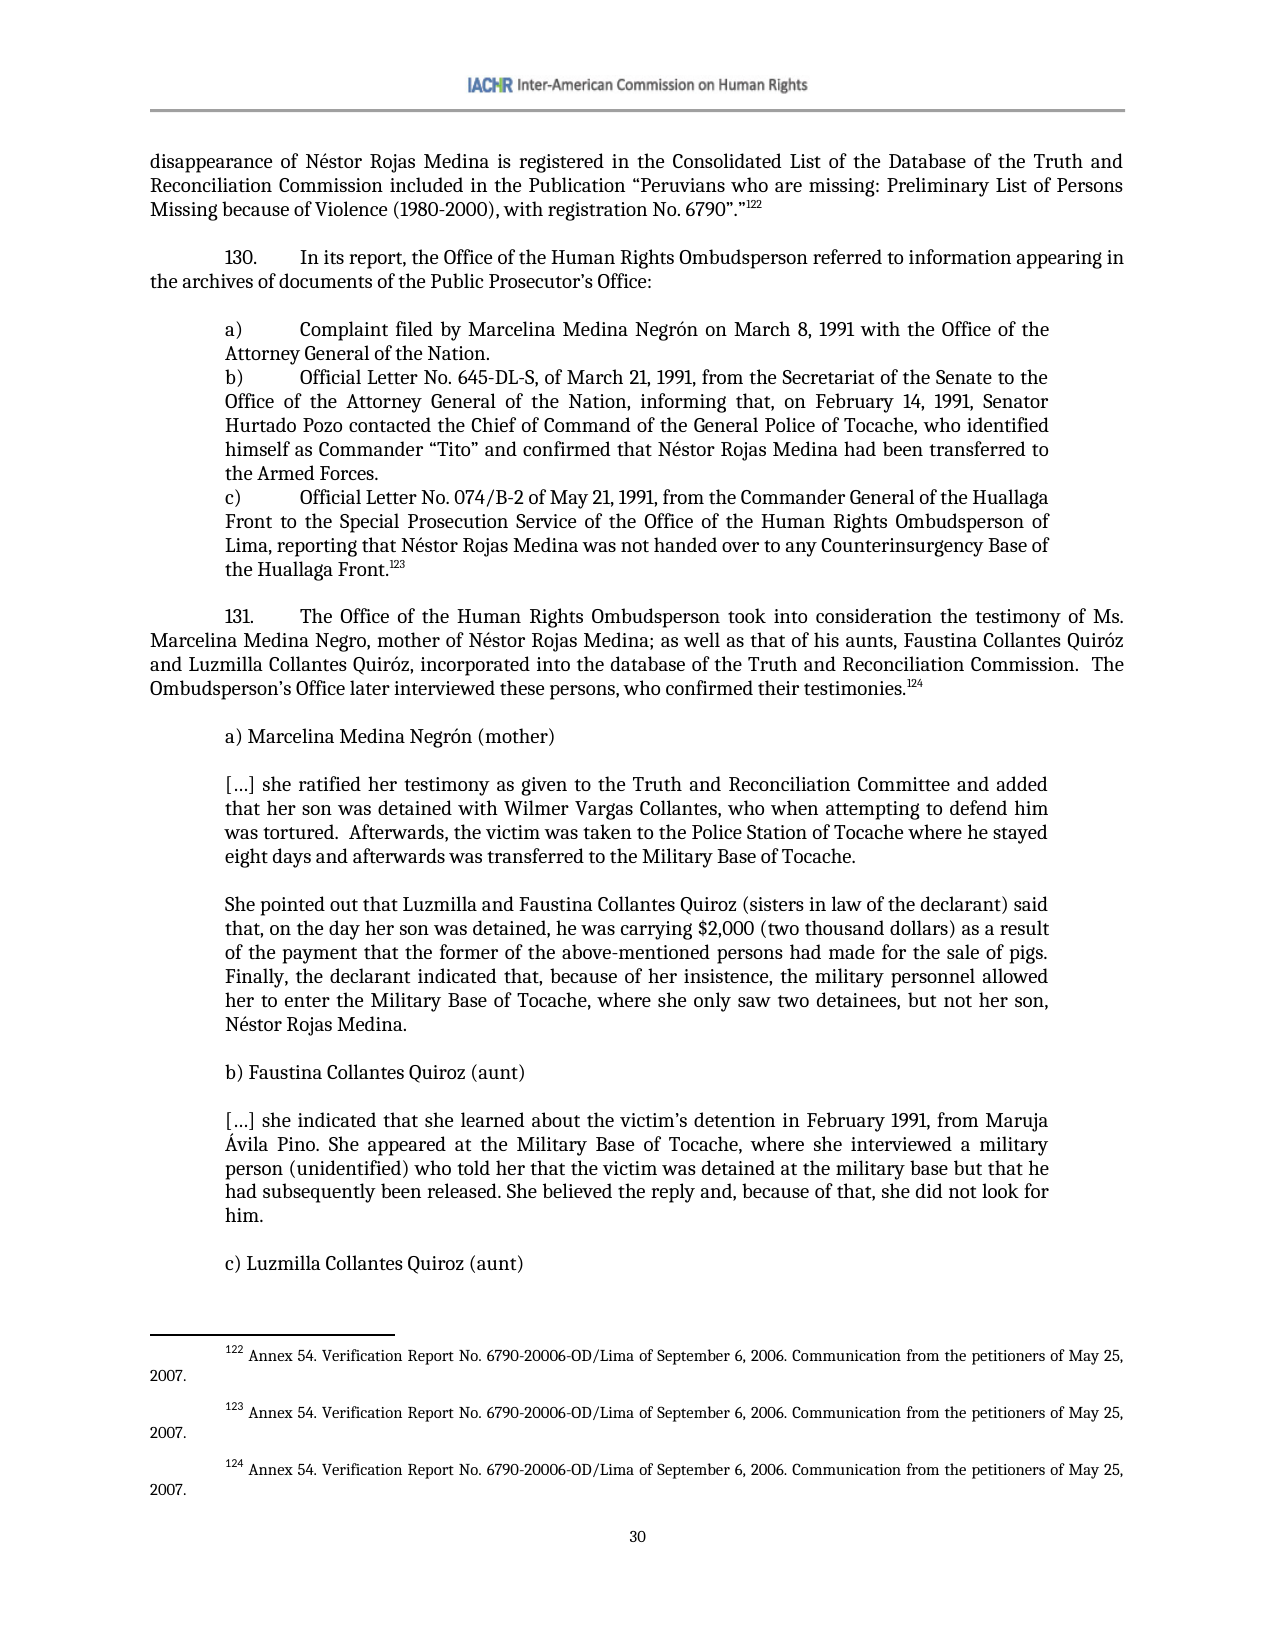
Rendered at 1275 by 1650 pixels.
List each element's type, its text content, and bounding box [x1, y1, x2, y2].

list The Office of the Human Rights Ombudsperson took into consideration the testimony of Ms. Marcelina Medina Negro, mother of Néstor Rojas Medina; as well as that of his aunts, Faustina Collantes Quiróz and Luzmilla Collantes Quiróz, incorporated into the database of the Truth and Reconciliation Commission. The Ombudsperson’s Office later interviewed these persons, who confirmed their testimonies. [150, 605, 1125, 701]
text a) Marcelina Medina Negrón (mother) [225, 725, 1050, 749]
picture [456, 75, 819, 95]
text b) Faustina Collantes Quiroz (aunt) [225, 1060, 1050, 1084]
list Complaint filed by Marcelina Medina Negrón on March 8, 1991 with the Office of the Attorney General of the Nation. [225, 318, 1050, 366]
list Official Letter No. 645-DL-S, of March 21, 1991, from the Secretariat of the Senate to the Office of the Attorney General of the Nation, informing that, on February 14, 1991, Senator Hurtado Pozo contacted the Chief of Command of the General Police of Tocache, who identified himself as Commander “Tito” and confirmed that Néstor Rojas Medina had been transferred to the Armed Forces. [225, 366, 1050, 485]
text She pointed out that Luzmilla and Faustina Collantes Quiroz (sisters in law of the declarant) said that, on the day her son was detained, he was carrying $2,000 (two thousand dollars) as a result of the payment that the former of the above-mentioned persons had made for the sale of pigs. Finally, the declarant indicated that, because of her insistence, the military personnel allowed her to enter the Military Base of Tocache, where she only saw two detainees, but not her son, Néstor Rojas Medina. [225, 893, 1050, 1036]
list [150, 150, 1125, 222]
list Official Letter No. 074/B-2 of May 21, 1991, from the Commander General of the Huallaga Front to the Special Prosecution Service of the Office of the Human Rights Ombudsperson of Lima, reporting that Néstor Rojas Medina was not handed over to any Counterinsurgency Base of the Huallaga Front. [225, 485, 1050, 581]
text c) Luzmilla Collantes Quiroz (aunt) [225, 1252, 1050, 1276]
text […] she ratified her testimony as given to the Truth and Reconciliation Committee and added that her son was detained with Wilmer Vargas Collantes, who when attempting to defend him was tortured. Afterwards, the victim was taken to the Police Station of Tocache where he stayed eight days and afterwards was transferred to the Military Base of Tocache. [225, 773, 1050, 869]
text […] she indicated that she learned about the victim’s detention in February 1991, from Maruja Ávila Pino. She appeared at the Military Base of Tocache, where she interviewed a military person (unidentified) who told her that the victim was detained at the military base but that he had subsequently been released. She believed the reply and, because of that, she did not look for him. [225, 1108, 1050, 1228]
list In its report, the Office of the Human Rights Ombudsperson referred to information appearing in the archives of documents of the Public Prosecutor’s Office: [150, 246, 1125, 294]
